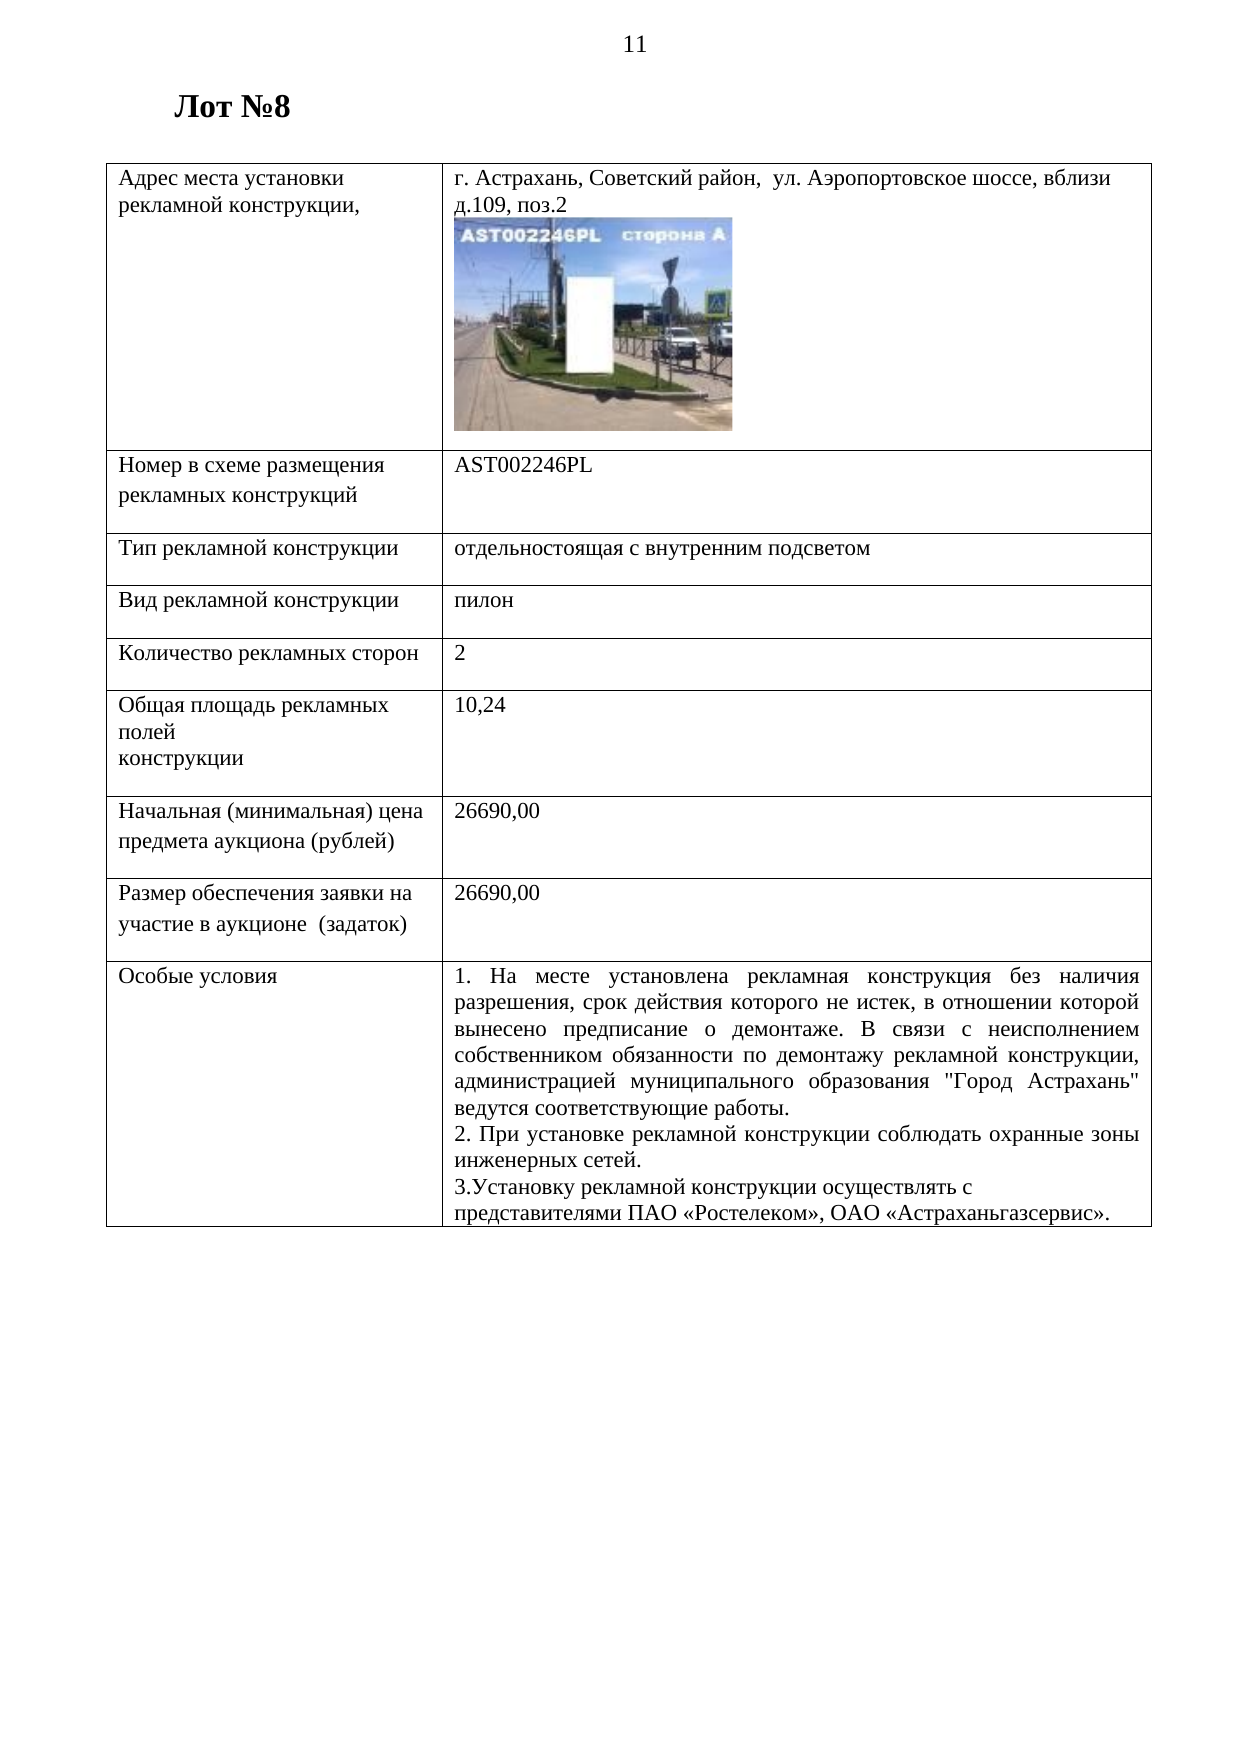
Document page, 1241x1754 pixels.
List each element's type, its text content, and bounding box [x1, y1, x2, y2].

table_cell Вид рекламной конструкции [107, 586, 442, 638]
table_cell 1. На месте установлена рекламная конструкция без наличия разрешения, срок действия которого не истек, в отношении которой вынесено предписание о демонтаже. В связи с неисполнением собственником обязанности по демонтажу рекламной конструкции, администрацией муниципального образования "Город Астрахань" ведутся соответствующие работы. 2. При установке рекламной конструкции соблюдать охранные зоны инженерных сетей. 3.Установку рекламной конструкции осуществлять с представителями ПАО «Ростелеком», ОАО «Астраханьгазсервис». [443, 962, 1151, 1226]
table_cell Особые условия [107, 962, 442, 1226]
table_cell Количество рекламных сторон [107, 639, 442, 690]
table_cell Номер в схеме размещения рекламных конструкций [107, 451, 442, 533]
table_cell 26690,00 [443, 879, 1151, 961]
table_cell 2 [443, 639, 1151, 690]
picture [454, 217, 733, 431]
table_cell Тип рекламной конструкции [107, 534, 442, 585]
table_cell 26690,00 [443, 797, 1151, 878]
table_cell Размер обеспечения заявки на участие в аукционе (задаток) [107, 879, 442, 961]
table_cell Общая площадь рекламных полей конструкции [107, 691, 442, 796]
table_cell 10,24 [443, 691, 1151, 796]
table_header Адрес места установки рекламной конструкции, [107, 164, 442, 450]
table_cell Начальная (минимальная) цена предмета аукциона (рублей) [107, 797, 442, 878]
table_header г. Астрахань, Советский район, ул. Аэропортовское шоссе, вблизи д.109, поз.2 [443, 164, 1151, 450]
text Лот №8 [118, 87, 1152, 125]
table_cell отдельностоящая с внутренним подсветом [443, 534, 1151, 585]
table_cell AST002246PL [443, 451, 1151, 533]
table_cell пилон [443, 586, 1151, 638]
